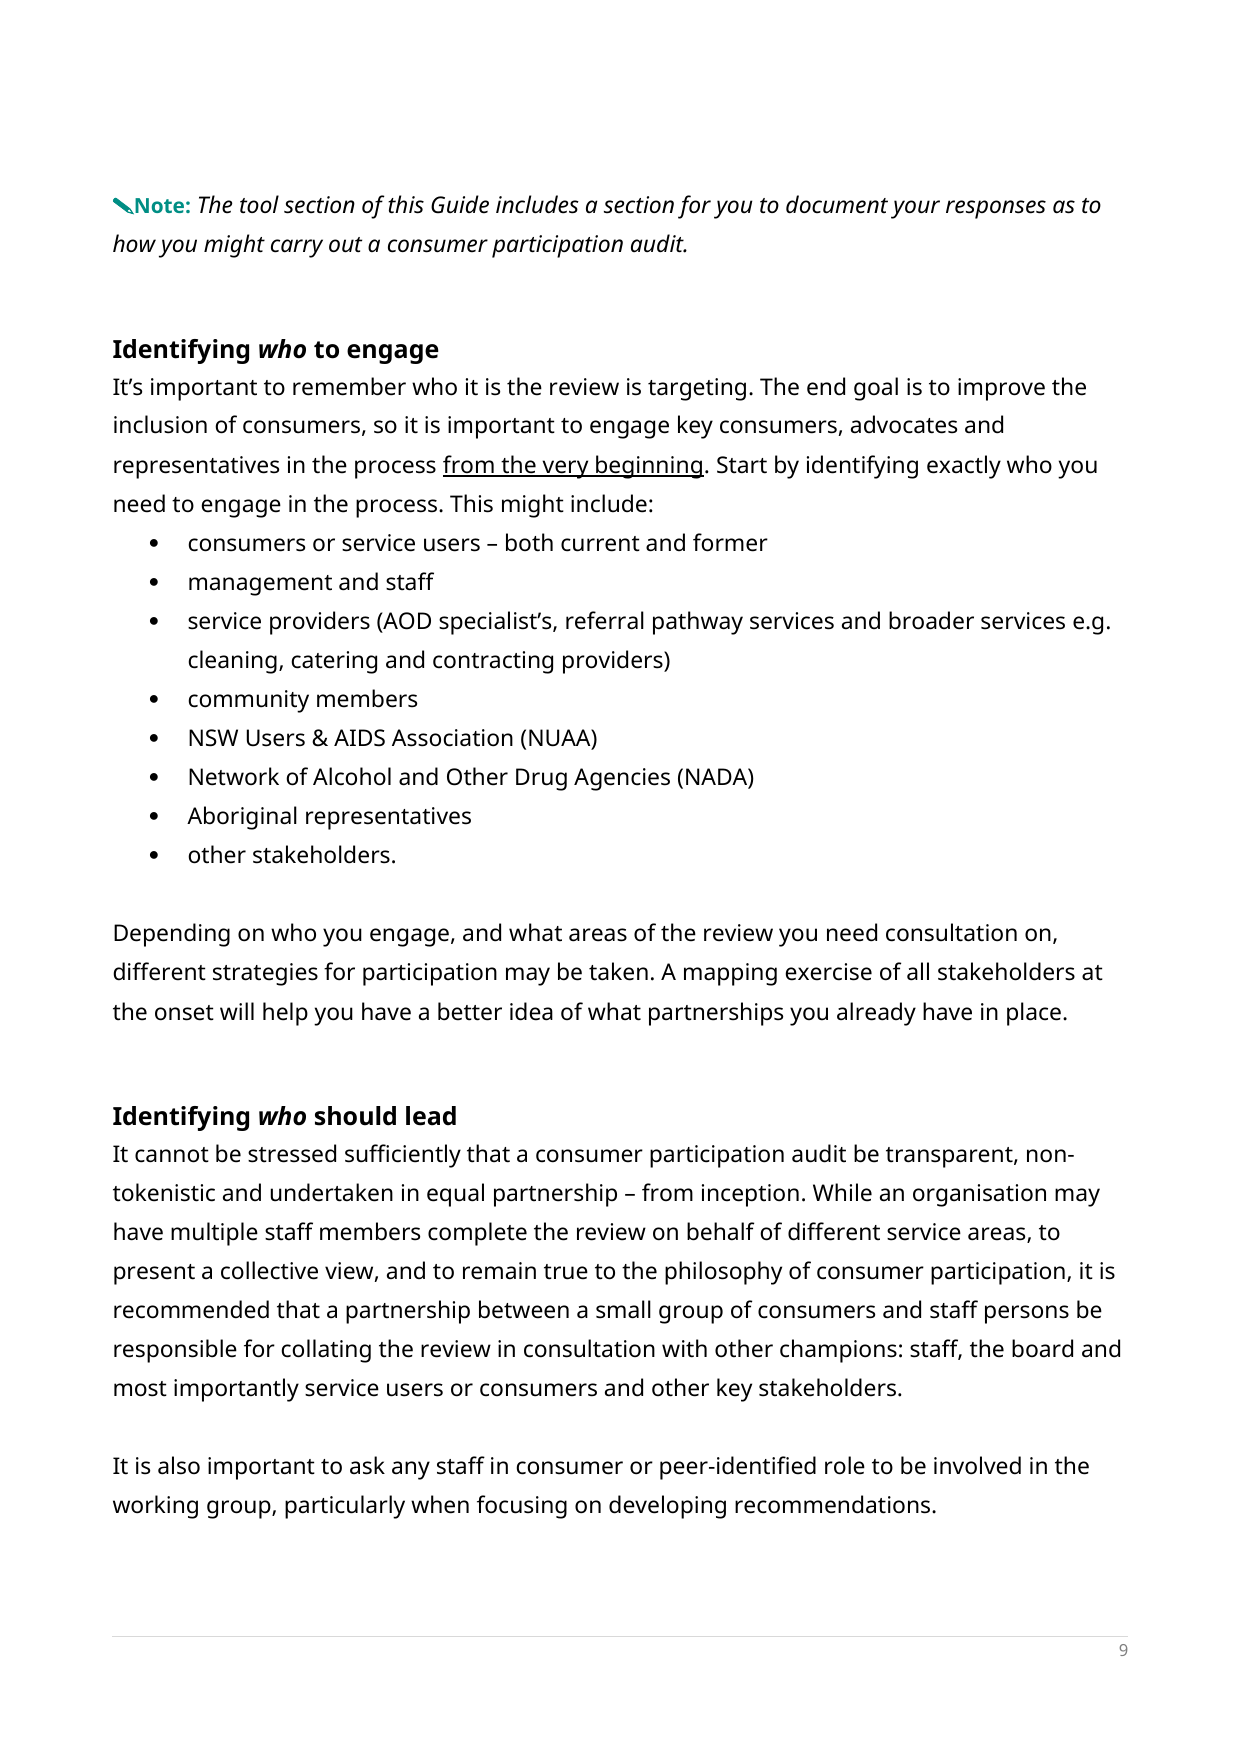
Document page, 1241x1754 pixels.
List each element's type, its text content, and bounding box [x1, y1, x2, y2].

text Note: The tool section of this Guide includes a section for you to document your responses as to how you might carry out a consumer participation audit. [112, 189, 1128, 259]
list other stakeholders. [150, 839, 1128, 870]
subtitle Identifying who to engage [112, 331, 1128, 365]
list management and staff [150, 566, 1128, 597]
list community members [150, 683, 1128, 714]
list NSW Users & AIDS Association (NUAA) [150, 722, 1128, 753]
subtitle Identifying who should lead [112, 1098, 1128, 1133]
list Network of Alcohol and Other Drug Agencies (NADA) [150, 761, 1128, 792]
text Depending on who you engage, and what areas of the review you need consultation on, different strategies for participation may be taken. A mapping exercise of all stakeholders at the onset will help you have a better idea of what partnerships you already have in place. [112, 917, 1128, 1027]
list Aboriginal representatives [150, 800, 1128, 831]
list consumers or service users – both current and former [150, 527, 1128, 558]
text It’s important to remember who it is the review is targeting. The end goal is to improve the inclusion of consumers, so it is important to engage key consumers, advocates and representatives in the process from the very beginning. Start by identifying exactly who you need to engage in the process. This might include: [112, 370, 1128, 519]
text It is also important to ask any staff in consumer or peer-identified role to be involved in the working group, particularly when focusing on developing recommendations. [112, 1450, 1128, 1521]
list service providers (AOD specialist’s, referral pathway services and broader services e.g. cleaning, catering and contracting providers) [150, 605, 1128, 675]
text It cannot be stressed sufficiently that a consumer participation audit be transparent, non-tokenistic and undertaken in equal partnership – from inception. While an organisation may have multiple staff members complete the review on behalf of different service areas, to present a collective view, and to remain true to the philosophy of consumer participation, it is recommended that a partnership between a small group of consumers and staff persons be responsible for collating the review in consultation with other champions: staff, the board and most importantly service users or consumers and other key stakeholders. [112, 1138, 1128, 1403]
